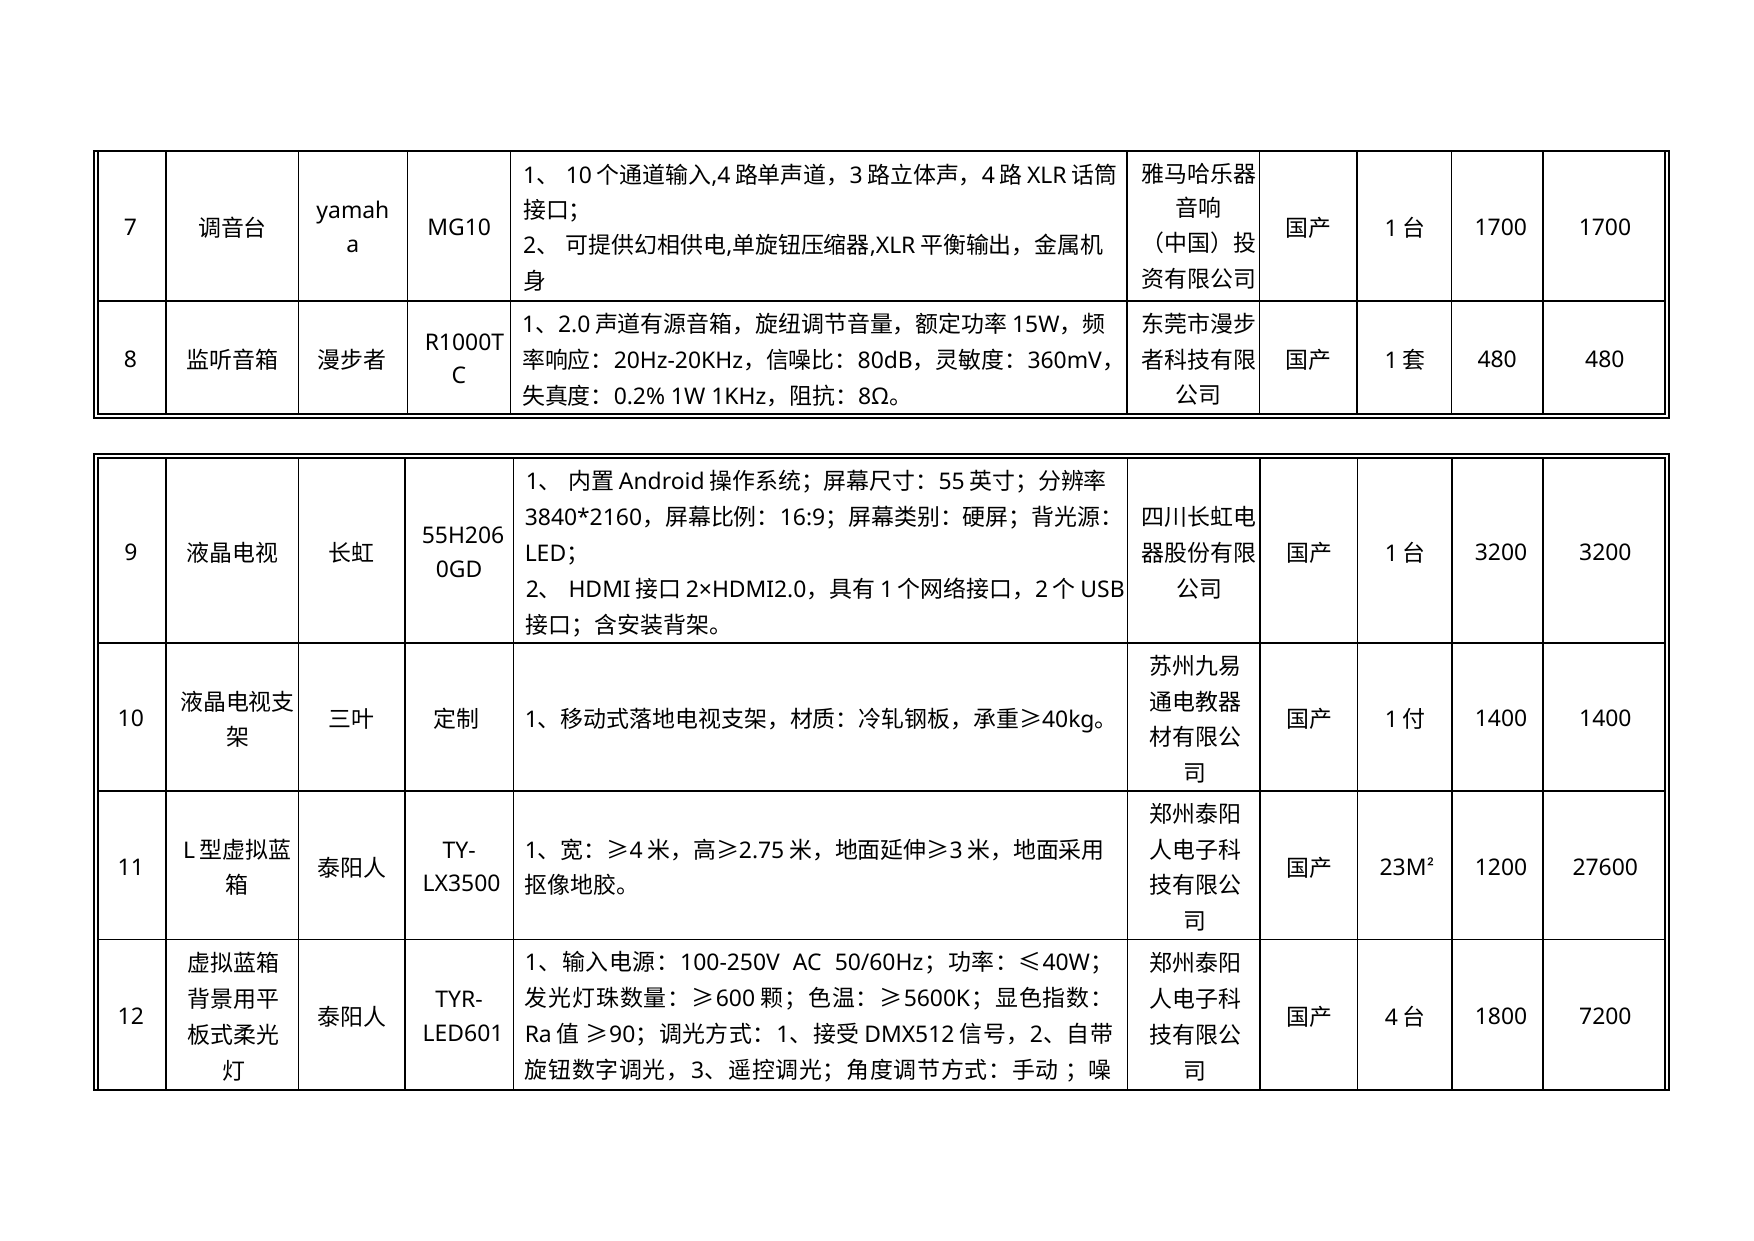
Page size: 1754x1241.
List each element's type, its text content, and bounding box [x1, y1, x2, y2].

table_cell L型虚拟蓝箱 [167, 792, 298, 938]
table_cell 泰阳人 [299, 940, 404, 1089]
table_cell 1套 [1358, 302, 1451, 413]
table_cell 雅马哈乐器音响 （中国）投资有限公司 [1128, 152, 1259, 300]
table_cell 国产 [1260, 302, 1356, 413]
table_cell 1台 [1358, 152, 1451, 300]
table_cell 480 [1544, 302, 1664, 413]
table_cell 1700 [1452, 152, 1542, 300]
table_cell 漫步者 [299, 302, 407, 413]
table_cell 4台 [1358, 940, 1451, 1089]
table_cell 1400 [1544, 644, 1664, 790]
table_header 9 [99, 459, 165, 642]
table_cell 三叶 [299, 644, 404, 790]
table_cell 定制 [406, 644, 513, 790]
table_cell 调音台 [167, 152, 298, 300]
table_header 四川长虹电器股份有限公司 [1128, 459, 1259, 642]
table_header 内置Android操作系统；屏幕尺寸：55英寸；分辨率 3840*2160，屏幕比例：16:9；屏幕类别：硬屏；背光源： LED； HDMI接口2×HDMI2.0，具有1个网络接口，2个USB接口；含安装背架。 [514, 459, 1127, 642]
table_cell 7200 [1544, 940, 1664, 1089]
table_cell 1700 [1544, 152, 1664, 300]
table_header 国产 [1261, 459, 1357, 642]
table_cell yamaha [299, 152, 407, 300]
table_cell 1、2.0声道有源音箱，旋纽调节音量，额定功率15W，频 率响应：20Hz-20KHz，信噪比：80dB，灵敏度：360mV，失真度：0.2% 1W 1KHz，阻抗：8Ω。 [511, 302, 1126, 413]
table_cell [514, 940, 1127, 1089]
table_cell R1000T C [408, 302, 510, 413]
table_cell 国产 [1260, 152, 1356, 300]
table_cell 1200 [1453, 792, 1542, 938]
table_cell 郑州泰阳人电子科技有限公司 [1128, 792, 1259, 938]
table_header 3200 [1453, 459, 1542, 642]
table_cell 1、移动式落地电视支架，材质：冷轧钢板，承重≥40kg。 [514, 644, 1127, 790]
table_cell 11 [99, 792, 165, 938]
table_cell 7 [99, 152, 165, 300]
table_cell MG10 [408, 152, 510, 300]
table_cell 23M² [1358, 792, 1451, 938]
table_header 液晶电视 [167, 459, 298, 642]
table_cell 10个通道输入,4路单声道，3路立体声，4路XLR话筒接口； 可提供幻相供电,单旋钮压缩器,XLR平衡输出，金属机身 [511, 152, 1126, 300]
table_cell 泰阳人 [299, 792, 404, 938]
table_cell 1400 [1453, 644, 1542, 790]
table_cell 苏州九易通电教器材有限公司 [1128, 644, 1259, 790]
table_cell 1付 [1358, 644, 1451, 790]
table_cell 国产 [1261, 940, 1357, 1089]
table_cell 液晶电视支架 [167, 644, 298, 790]
table_cell 27600 [1544, 792, 1664, 938]
table_cell 8 [99, 302, 165, 413]
table_header 长虹 [299, 459, 404, 642]
table_cell 12 [99, 940, 165, 1089]
table_header 3200 [1544, 459, 1664, 642]
table_cell 1800 [1453, 940, 1542, 1089]
table_cell 国产 [1261, 792, 1357, 938]
table_header 55H206 0GD [406, 459, 513, 642]
table_cell 虚拟蓝箱背景用平板式柔光灯 [167, 940, 298, 1089]
table_cell 国产 [1261, 644, 1357, 790]
table_cell 10 [99, 644, 165, 790]
table_cell 郑州泰阳人电子科技有限公司 [1128, 940, 1259, 1089]
table_cell TY- LX3500 [406, 792, 513, 938]
table_cell 监听音箱 [167, 302, 298, 413]
table_cell TYR- LED601 [406, 940, 513, 1089]
table_cell 480 [1452, 302, 1542, 413]
table_cell 1、宽：≥4米，高≥2.75米，地面延伸≥3米，地面采用抠像地胶。 [514, 792, 1127, 938]
table_cell 东莞市漫步者科技有限公司 [1128, 302, 1259, 413]
table_header 1台 [1358, 459, 1451, 642]
